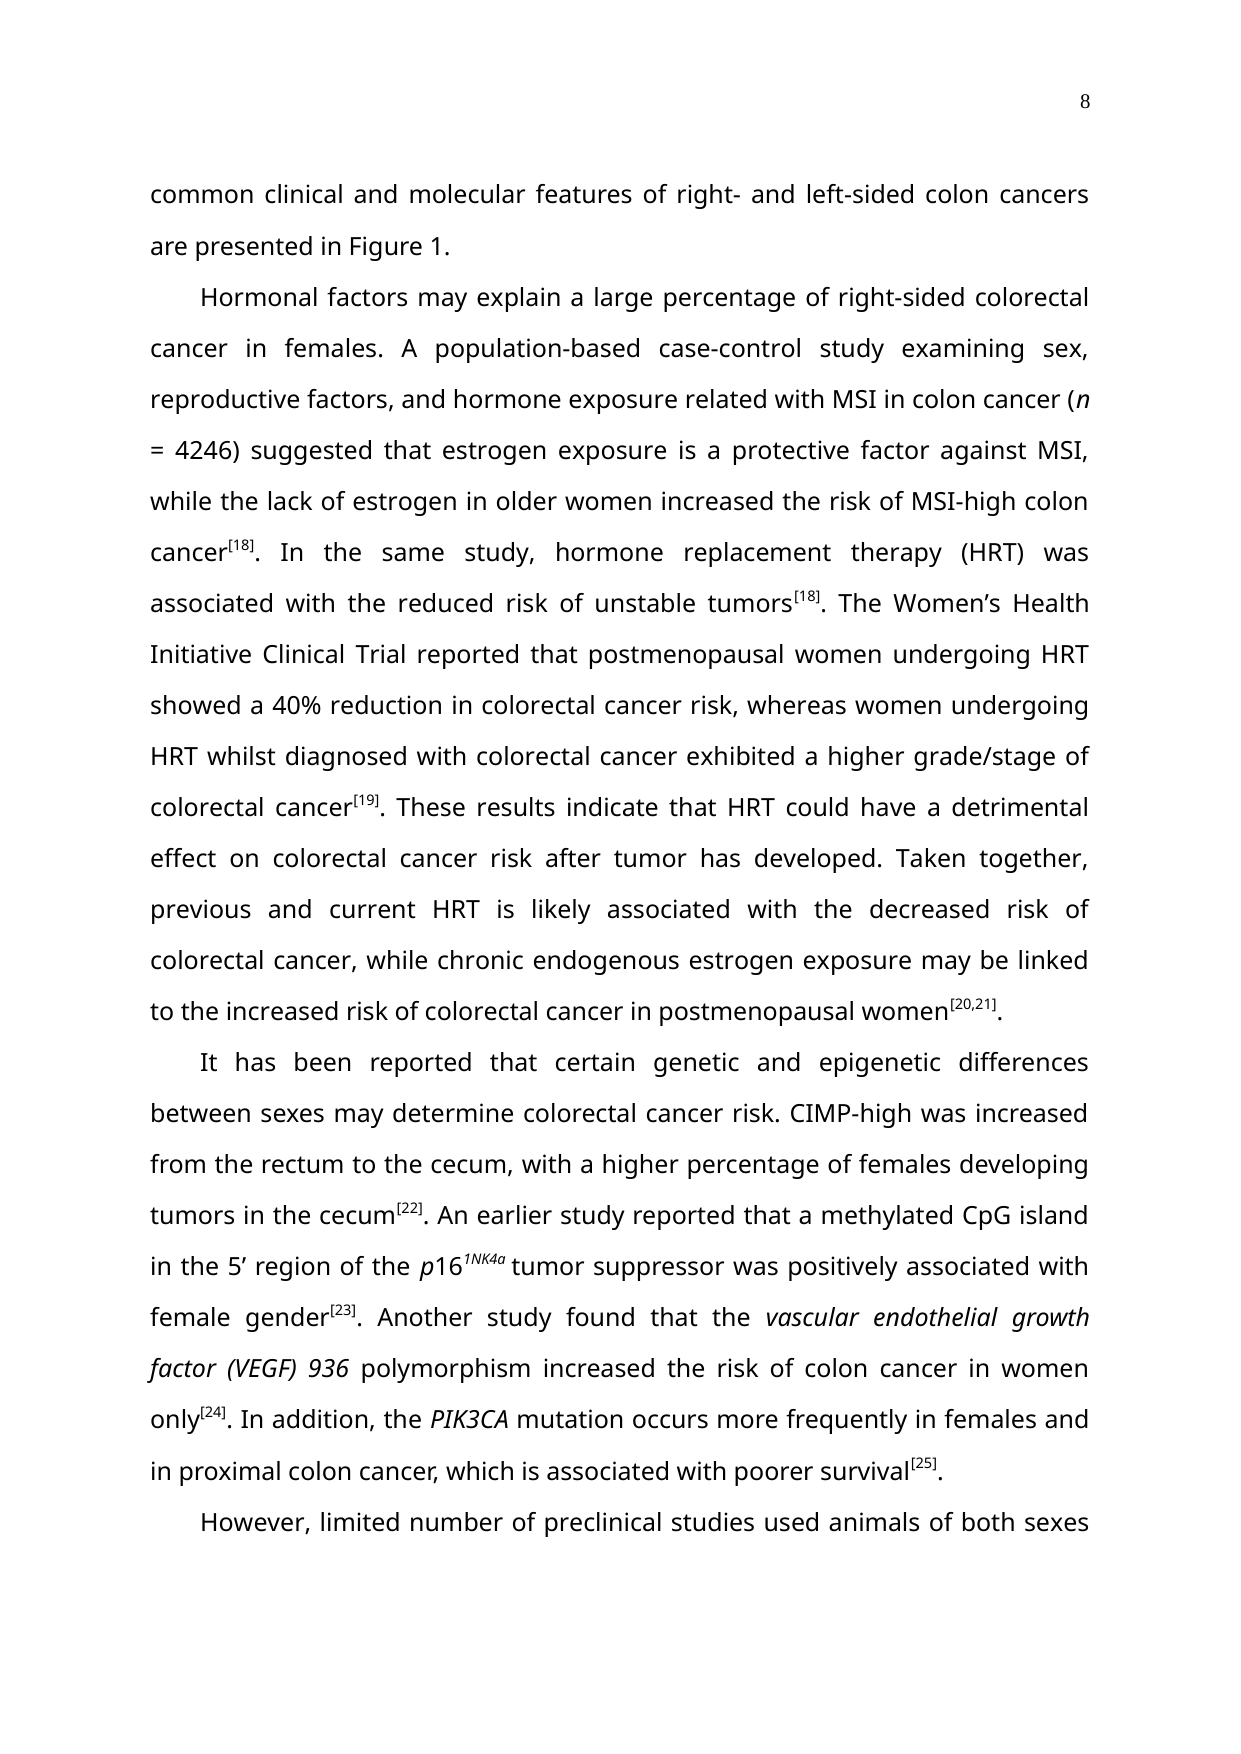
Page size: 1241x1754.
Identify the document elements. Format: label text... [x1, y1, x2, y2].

text It has been reported that certain genetic and epigenetic differences between sexes may determine colorectal cancer risk. CIMP-high was increased from the rectum to the cecum, with a higher percentage of females developing tumors in the cecum[22]. An earlier study reported that a methylated CpG island in the 5’ region of the p161NK4a tumor suppressor was positively associated with female gender[23]. Another study found that the vascular endothelial growth factor (VEGF) 936 polymorphism increased the risk of colon cancer in women only[24]. In addition, the PIK3CA mutation occurs more frequently in females and in proximal colon cancer, which is associated with poorer survival[25]. [150, 1045, 1090, 1487]
text Hormonal factors may explain a large percentage of right-sided colorectal cancer in females. A population-based case-control study examining sex, reproductive factors, and hormone exposure related with MSI in colon cancer (n = 4246) suggested that estrogen exposure is a protective factor against MSI, while the lack of estrogen in older women increased the risk of MSI-high colon cancer[18]. In the same study, hormone replacement therapy (HRT) was associated with the reduced risk of unstable tumors[18]. The Women’s Health Initiative Clinical Trial reported that postmenopausal women undergoing HRT showed a 40% reduction in colorectal cancer risk, whereas women undergoing HRT whilst diagnosed with colorectal cancer exhibited a higher grade/stage of colorectal cancer[19]. These results indicate that HRT could have a detrimental effect on colorectal cancer risk after tumor has developed. Taken together, previous and current HRT is likely associated with the decreased risk of colorectal cancer, while chronic endogenous estrogen exposure may be linked to the increased risk of colorectal cancer in postmenopausal women[20,21]. [150, 279, 1090, 1028]
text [150, 177, 1090, 262]
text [150, 1504, 1090, 1538]
